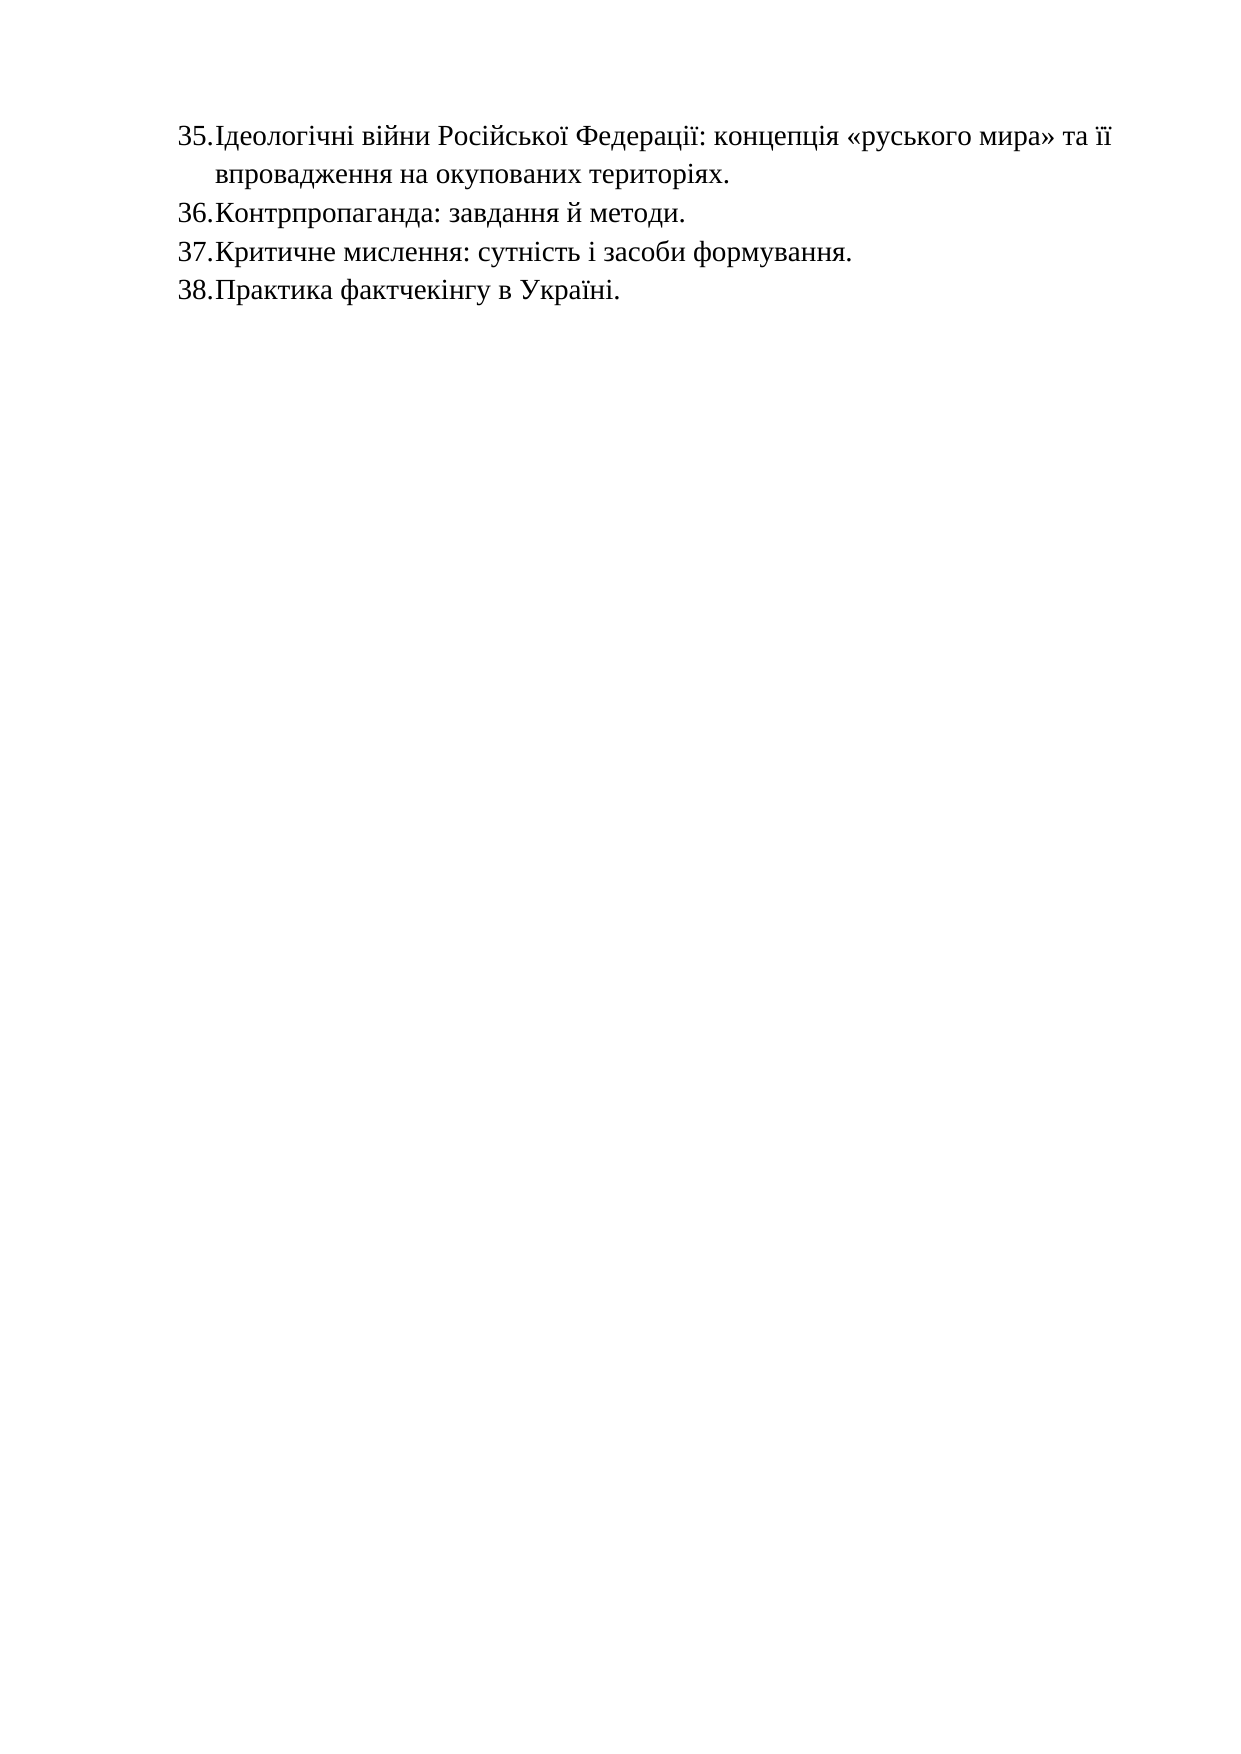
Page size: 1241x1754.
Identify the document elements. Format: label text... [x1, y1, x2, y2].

list Контрпропаганда: завдання й методи. [177, 195, 1152, 229]
list Ідеологічні війни Російської Федерації: концепція «руського мира» та її впровадження на окупованих територіях. [177, 118, 1152, 190]
list Практика фактчекінгу в Україні. [177, 272, 1152, 306]
list Критичне мислення: сутність і засоби формування. [177, 234, 1152, 267]
